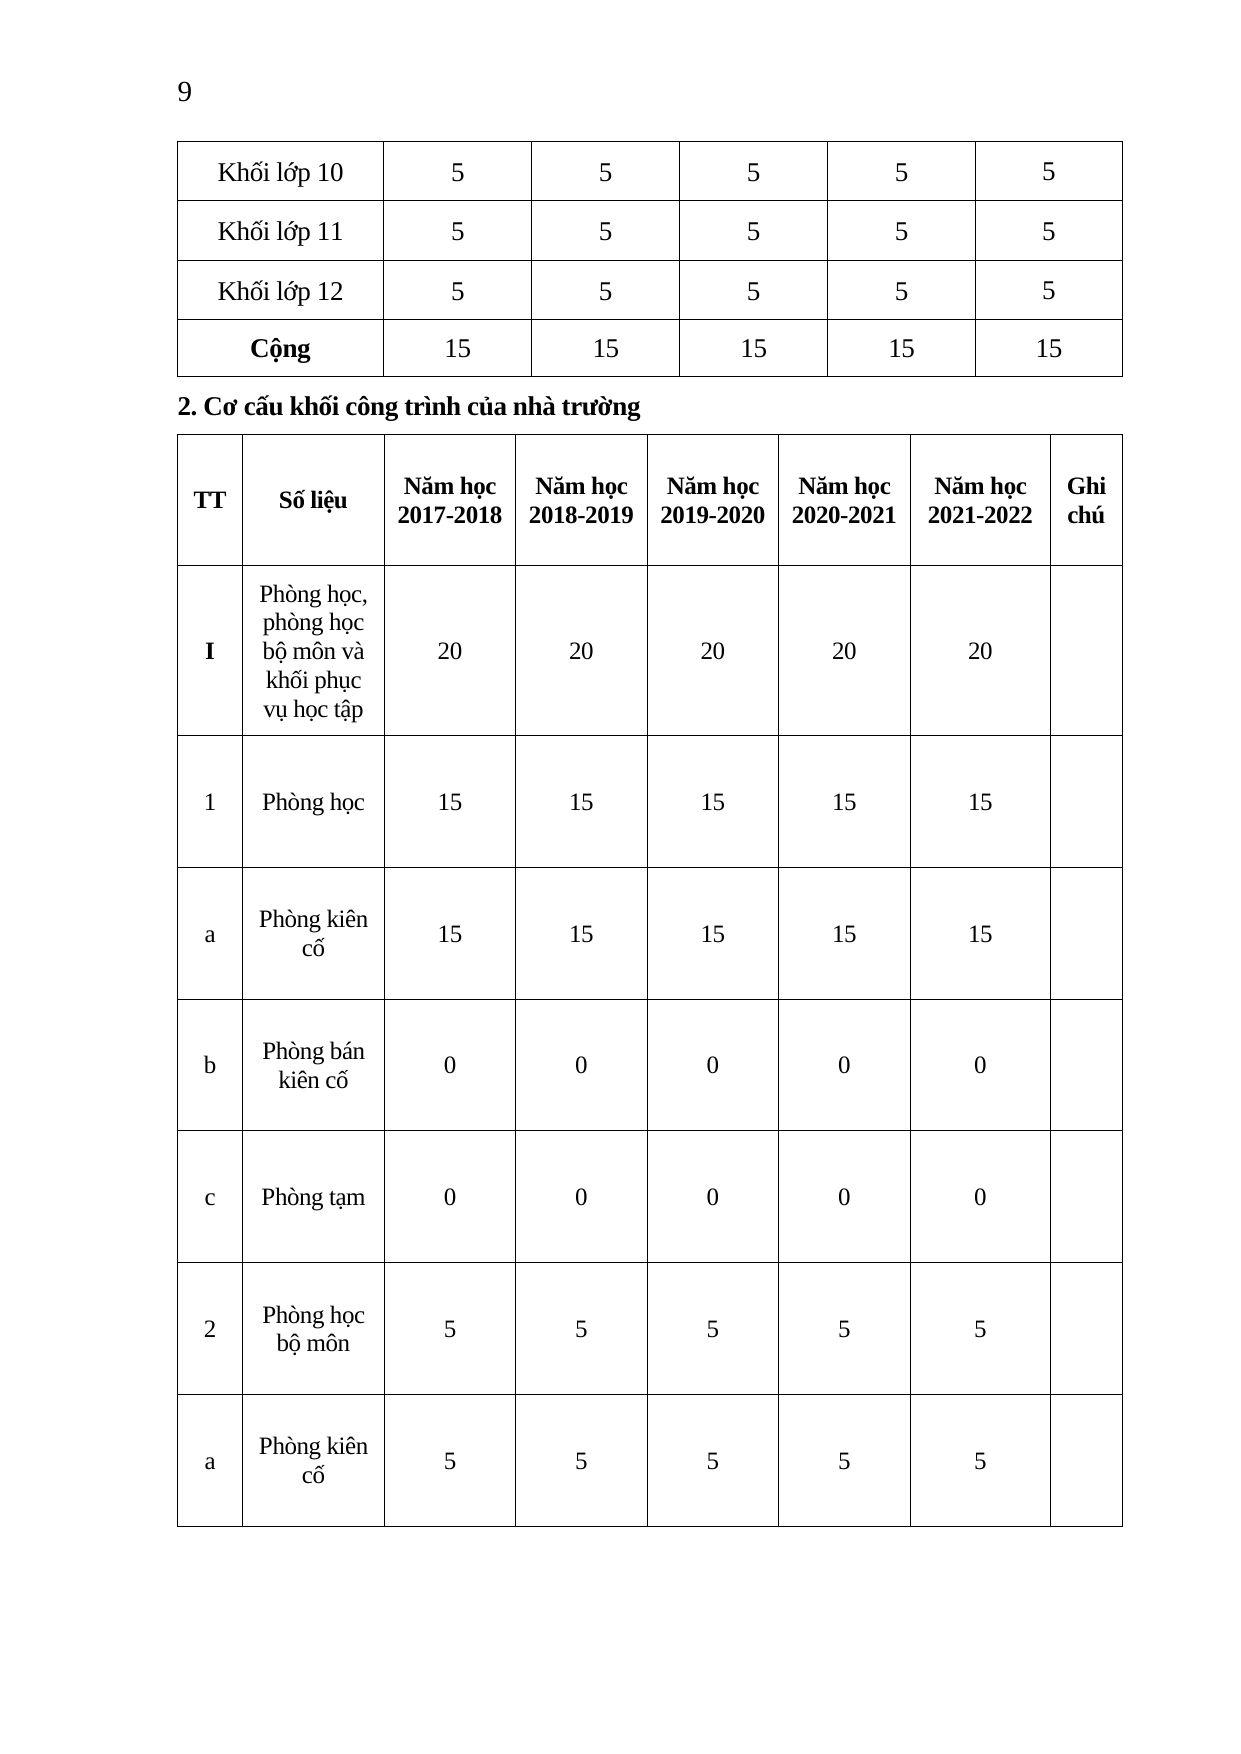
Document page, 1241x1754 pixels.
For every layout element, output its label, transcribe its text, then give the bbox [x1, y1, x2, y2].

table_cell 5 [385, 1263, 515, 1394]
table_cell 5 [828, 261, 975, 319]
table_cell Phòng tạm [243, 1131, 384, 1262]
table_cell [1051, 1395, 1122, 1526]
table_cell 15 [828, 320, 975, 376]
table_cell 15 [779, 868, 910, 998]
table_header Năm học 2021-2022 [911, 435, 1050, 565]
table_cell [1051, 566, 1122, 735]
table_cell 5 [779, 1395, 910, 1526]
table_cell 0 [385, 1000, 515, 1130]
table_cell 5 [648, 1395, 778, 1526]
table_cell 15 [385, 736, 515, 867]
table_cell c [178, 1131, 242, 1262]
table_cell 5 [384, 261, 531, 319]
table_cell 5 [976, 201, 1122, 260]
table_cell 5 [680, 201, 827, 260]
table_cell b [178, 1000, 242, 1130]
table_cell 15 [516, 868, 647, 998]
table_cell 5 [532, 261, 679, 319]
table_cell Phòng học [243, 736, 384, 867]
table_cell Phòng kiên cố [243, 868, 384, 998]
table_header Năm học 2019-2020 [648, 435, 778, 565]
table_cell 20 [385, 566, 515, 735]
table_cell 0 [779, 1131, 910, 1262]
table_cell 15 [911, 736, 1050, 867]
table_cell 5 [516, 1395, 647, 1526]
table_header Ghi chú [1051, 435, 1122, 565]
table_cell a [178, 868, 242, 998]
table_cell [1051, 1263, 1122, 1394]
table_cell 5 [680, 261, 827, 319]
table_header Số liệu [243, 435, 384, 565]
table_cell 15 [384, 320, 531, 376]
table_cell 15 [911, 868, 1050, 998]
table_cell 5 [532, 201, 679, 260]
table_cell 15 [385, 868, 515, 998]
table_cell 5 [384, 201, 531, 260]
table_cell 5 [828, 201, 975, 260]
table_cell 5 [976, 261, 1122, 319]
table_cell I [178, 566, 242, 735]
table_cell [1051, 1000, 1122, 1130]
table_cell 15 [680, 320, 827, 376]
table_cell Khối lớp 10 [178, 142, 383, 200]
table_cell 5 [911, 1263, 1050, 1394]
table_cell 5 [516, 1263, 647, 1394]
table_header TT [178, 435, 242, 565]
table_cell 5 [532, 142, 679, 200]
table_cell 0 [516, 1000, 647, 1130]
table_cell 0 [911, 1000, 1050, 1130]
table_cell 5 [648, 1263, 778, 1394]
table_cell Phòng học bộ môn [243, 1263, 384, 1394]
table_cell [1051, 736, 1122, 867]
table_cell [1051, 1131, 1122, 1262]
table_cell a [178, 1395, 242, 1526]
table_cell 5 [976, 142, 1122, 200]
table_cell Phòng bán kiên cố [243, 1000, 384, 1130]
table_cell Phòng học, phòng học bộ môn và khối phục vụ học tập [243, 566, 384, 735]
table_cell 5 [828, 142, 975, 200]
table_cell 20 [911, 566, 1050, 735]
table_cell 15 [648, 736, 778, 867]
table_cell 0 [385, 1131, 515, 1262]
table_cell 0 [911, 1131, 1050, 1262]
table_cell 5 [911, 1395, 1050, 1526]
table_cell Khối lớp 11 [178, 201, 383, 260]
table_cell 15 [779, 736, 910, 867]
table_cell 5 [680, 142, 827, 200]
text 2. Cơ cấu khối công trình của nhà trường [177, 390, 1122, 421]
table_cell Khối lớp 12 [178, 261, 383, 319]
table_header Năm học 2018-2019 [516, 435, 647, 565]
table_cell 0 [516, 1131, 647, 1262]
table_cell 5 [779, 1263, 910, 1394]
table_cell 5 [384, 142, 531, 200]
table_header Năm học 2017-2018 [385, 435, 515, 565]
table_cell 0 [648, 1131, 778, 1262]
table_cell 15 [976, 320, 1122, 376]
table_cell 15 [532, 320, 679, 376]
table_cell 2 [178, 1263, 242, 1394]
table_cell 15 [516, 736, 647, 867]
table_cell Cộng [178, 320, 383, 376]
table_cell 5 [385, 1395, 515, 1526]
table_cell 20 [779, 566, 910, 735]
table_cell 0 [648, 1000, 778, 1130]
table_header Năm học 2020-2021 [779, 435, 910, 565]
table_cell 0 [779, 1000, 910, 1130]
table_cell 20 [648, 566, 778, 735]
table_cell [1051, 868, 1122, 998]
table_cell 20 [516, 566, 647, 735]
table_cell 15 [648, 868, 778, 998]
table_cell 1 [178, 736, 242, 867]
table_cell Phòng kiên cố [243, 1395, 384, 1526]
